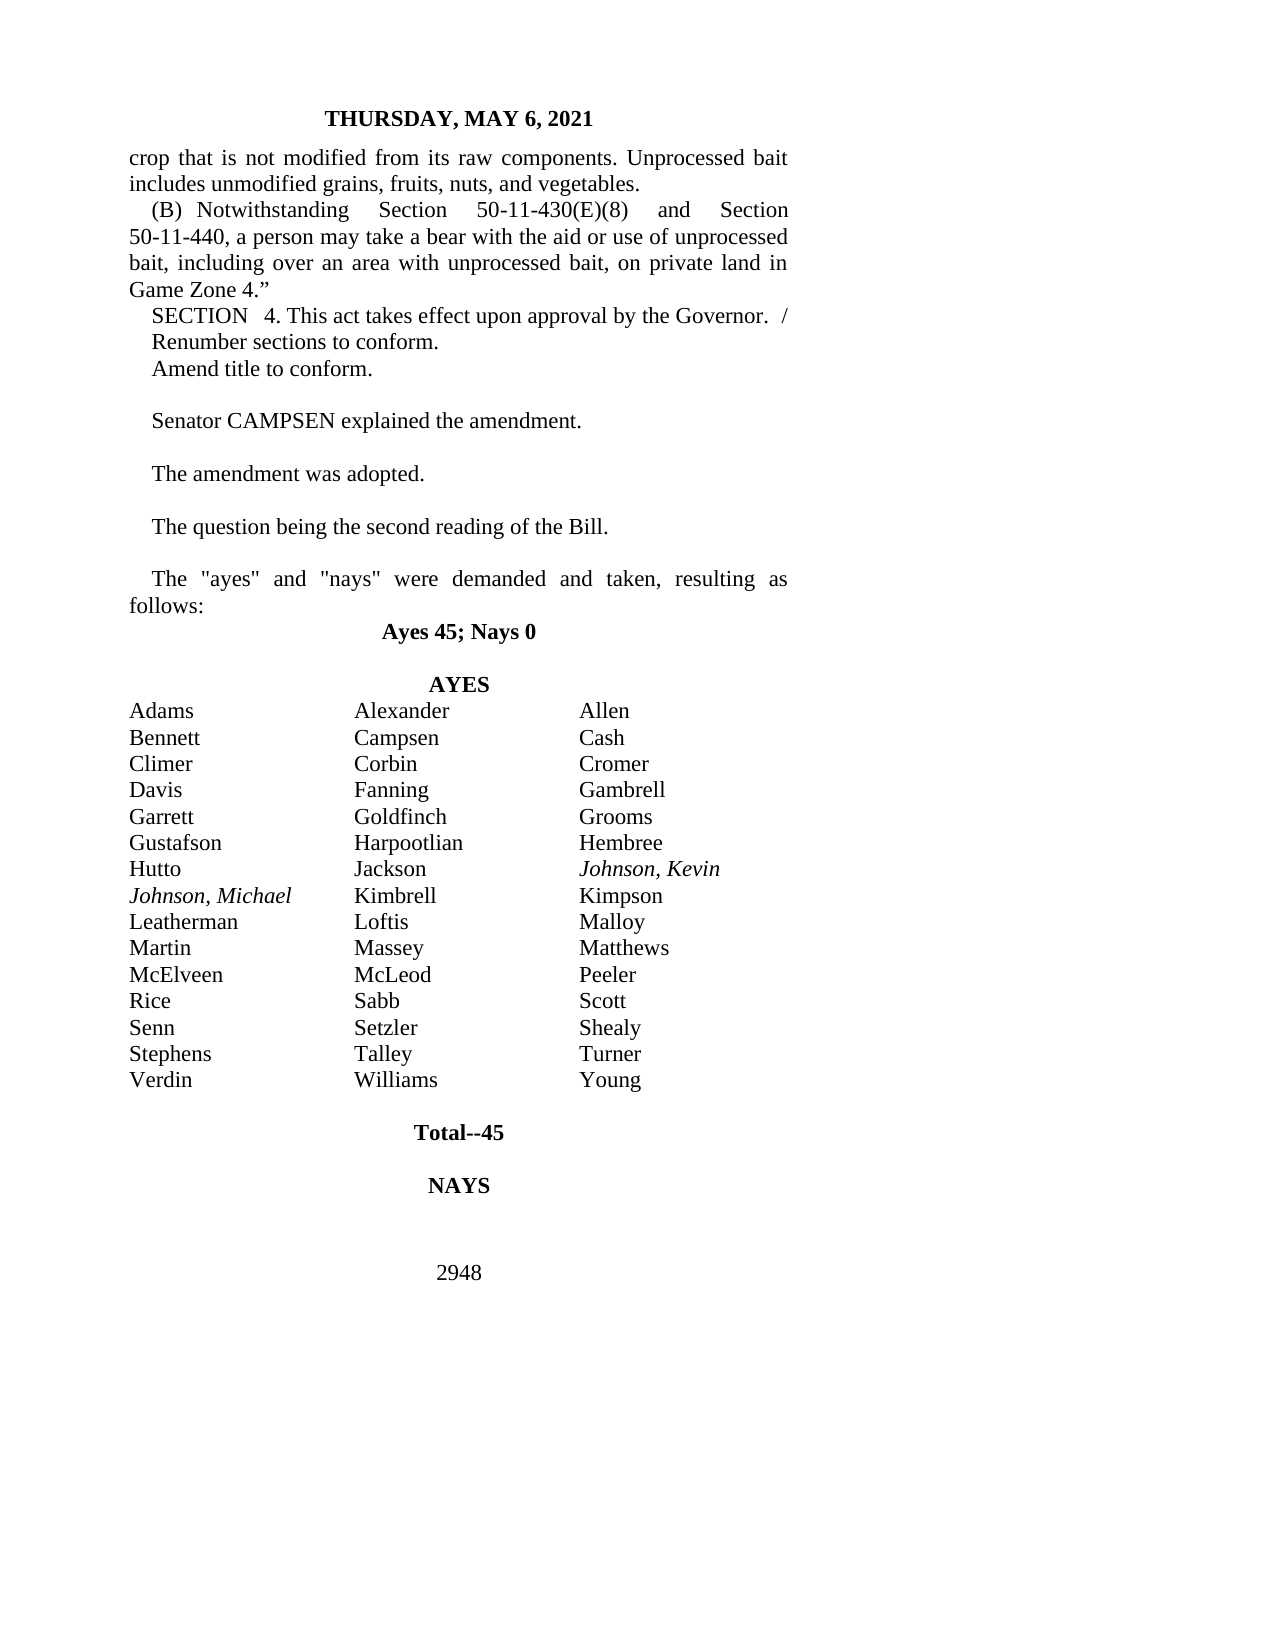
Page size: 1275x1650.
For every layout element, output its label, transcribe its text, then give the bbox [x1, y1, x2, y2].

text AYES [129, 671, 789, 697]
text NAYS [129, 1172, 789, 1198]
text The question being the second reading of the Bill. [129, 513, 789, 539]
text Gustafson Harpootlian Hembree [129, 829, 789, 855]
text Climer Corbin Cromer [129, 750, 789, 776]
text Hutto Jackson Johnson, Kevin [129, 855, 789, 882]
text Martin Massey Matthews [129, 934, 789, 961]
text Ayes 45; Nays 0 [129, 618, 789, 644]
text SECTION 4. This act takes effect upon approval by the Governor. / [129, 302, 789, 328]
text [129, 144, 789, 197]
text (B) Notwithstanding Section 50-11-430(E)(8) and Section 50-11-440, a person may take a bear with the aid or use of unprocessed bait, including over an area with unprocessed bait, on private land in Game Zone 4.” [129, 197, 789, 302]
text Davis Fanning Gambrell [129, 776, 789, 803]
text Leatherman Loftis Malloy [129, 908, 789, 934]
text Verdin Williams Young [129, 1066, 789, 1093]
text Amend title to conform. [129, 355, 789, 381]
text Senn Setzler Shealy [129, 1013, 789, 1040]
text Johnson, Michael Kimbrell Kimpson [129, 882, 789, 908]
text Senator CAMPSEN explained the amendment. [129, 407, 789, 434]
text Garrett Goldfinch Grooms [129, 803, 789, 829]
text Adams Alexander Allen [129, 697, 789, 724]
text Renumber sections to conform. [129, 328, 789, 355]
text The amendment was adopted. [129, 460, 789, 486]
text McElveen McLeod Peeler [129, 961, 789, 987]
text Rice Sabb Scott [129, 987, 789, 1013]
text Bennett Campsen Cash [129, 724, 789, 750]
text The "ayes" and "nays" were demanded and taken, resulting as follows: [129, 566, 789, 618]
text Stephens Talley Turner [129, 1040, 789, 1066]
text Total--45 [129, 1119, 789, 1145]
